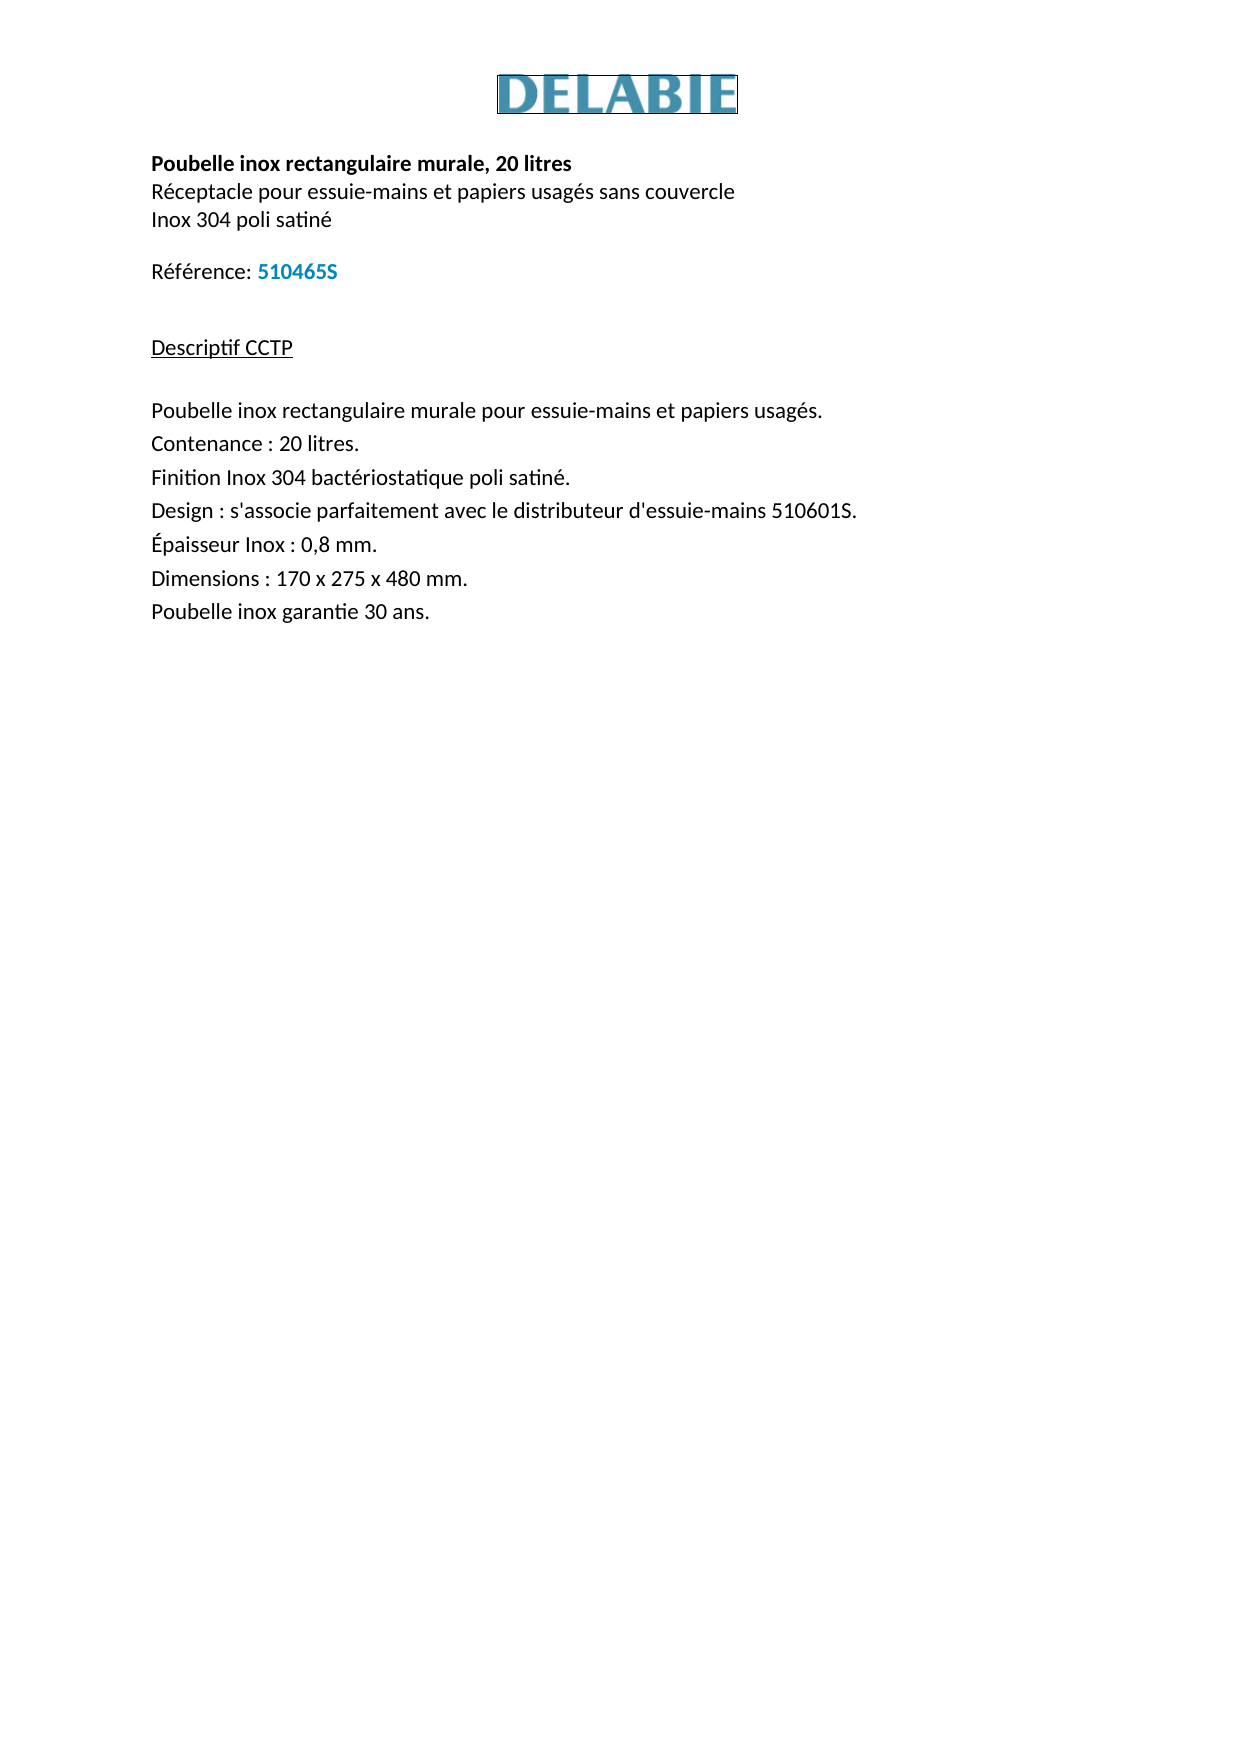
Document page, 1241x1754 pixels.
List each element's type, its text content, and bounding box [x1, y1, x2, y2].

text Poubelle inox garantie 30 ans. [151, 597, 1084, 625]
text Poubelle inox rectangulaire murale, 20 litres [151, 149, 1084, 177]
text Réceptacle pour essuie-mains et papiers usagés sans couvercle [151, 177, 1084, 205]
picture [498, 76, 737, 113]
text Finition Inox 304 bactériostatique poli satiné. [151, 463, 1084, 491]
text Poubelle inox rectangulaire murale pour essuie-mains et papiers usagés. [151, 396, 1084, 424]
text Épaisseur Inox : 0,8 mm. [151, 530, 1084, 558]
text Descriptif CCTP [151, 333, 1084, 361]
text Inox 304 poli satiné [151, 205, 1084, 233]
text Référence: 510465S [151, 257, 1084, 285]
text Contenance : 20 litres. [151, 429, 1084, 458]
text Design : s'associe parfaitement avec le distributeur d'essuie-mains 510601S. [151, 497, 1084, 525]
text Dimensions : 170 x 275 x 480 mm. [151, 564, 1084, 592]
